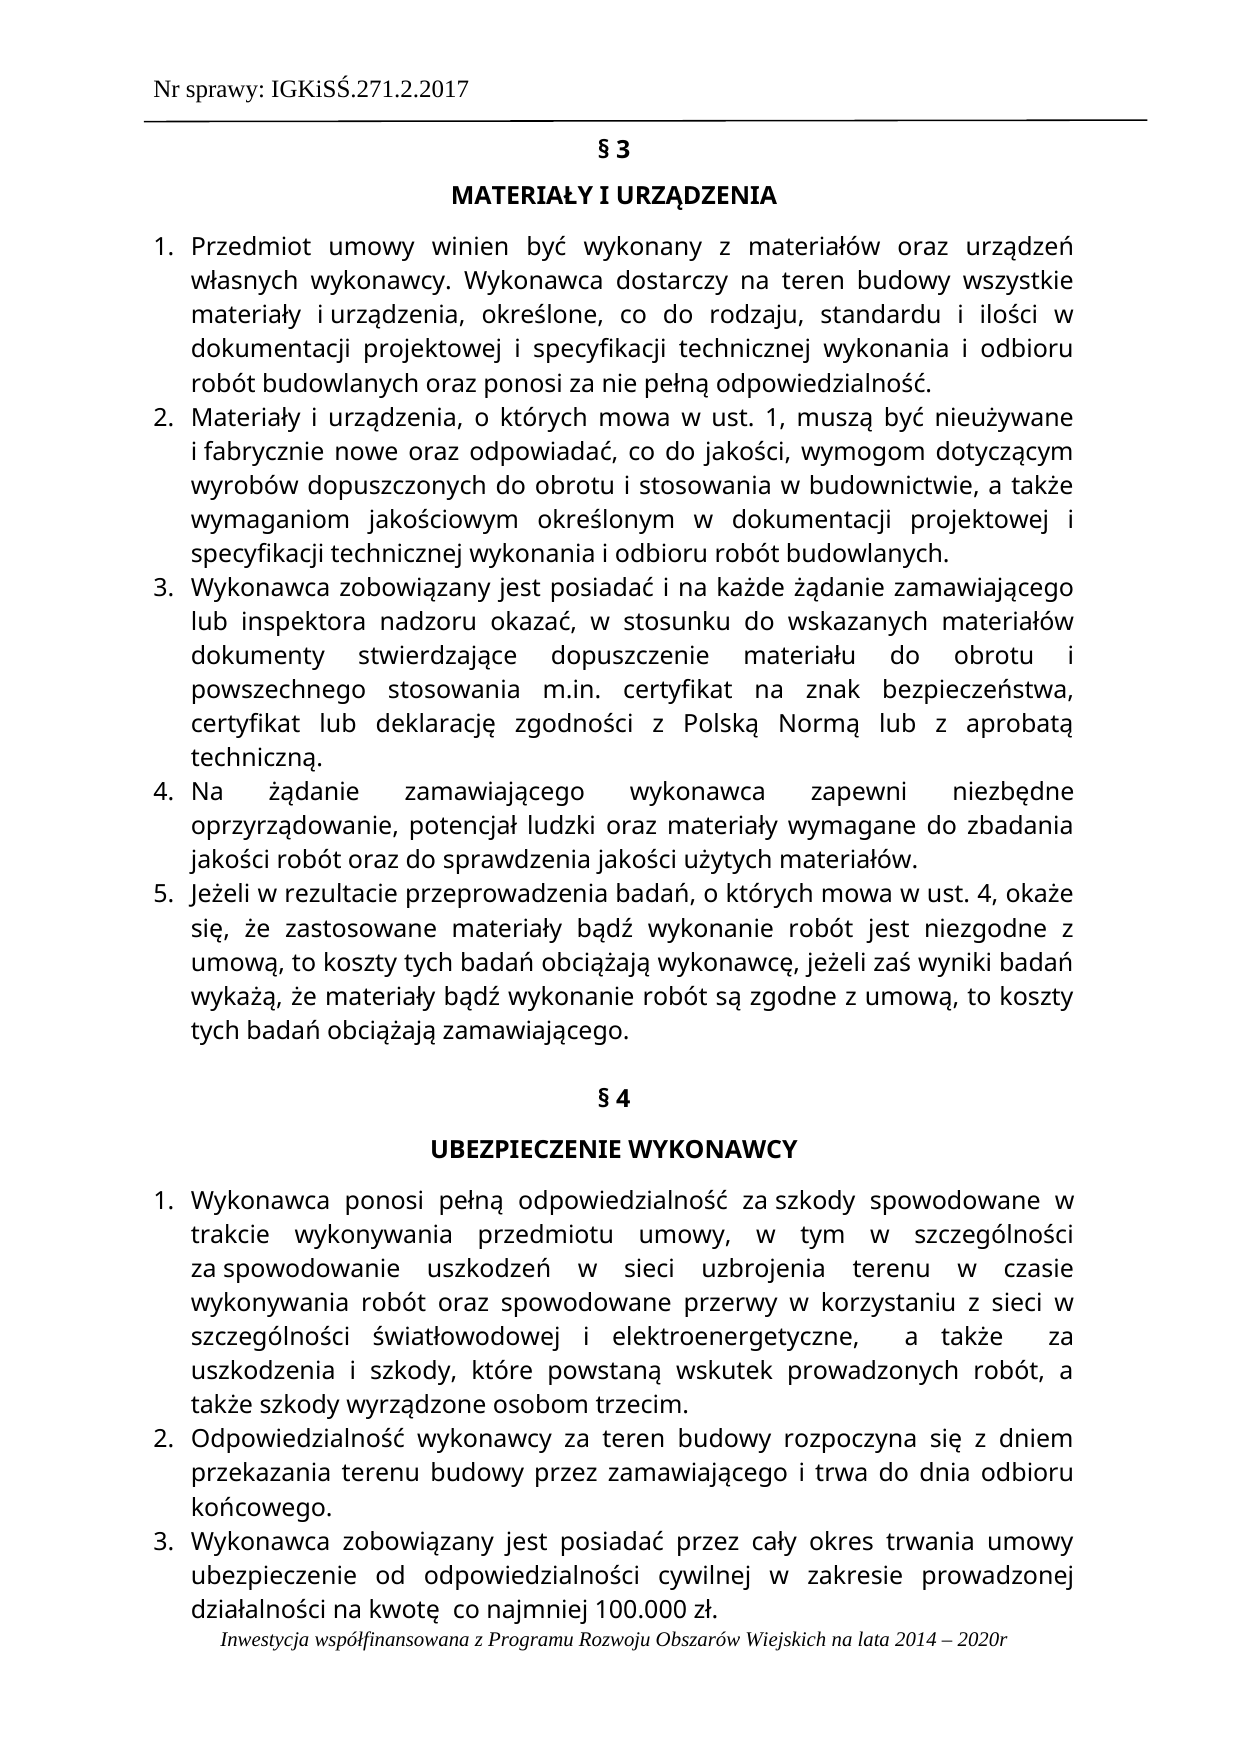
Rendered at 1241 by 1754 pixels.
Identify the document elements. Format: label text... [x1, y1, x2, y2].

text UBEZPIECZENIE WYKONAWCY [153, 1132, 1075, 1166]
list Na żądanie zamawiającego wykonawca zapewni niezbędne oprzyrządowanie, potencjał ludzki oraz materiały wymagane do zbadania jakości robót oraz do sprawdzenia jakości użytych materiałów. [153, 774, 1075, 876]
list § 4 [153, 1081, 1075, 1114]
text § 3 [153, 131, 1075, 165]
text MATERIAŁY I URZĄDZENIA [153, 178, 1075, 212]
list Odpowiedzialność wykonawcy za teren budowy rozpoczyna się z dniem przekazania terenu budowy przez zamawiającego i trwa do dnia odbioru końcowego. [153, 1421, 1075, 1523]
list Wykonawca zobowiązany jest posiadać i na każde żądanie zamawiającego lub inspektora nadzoru okazać, w stosunku do wskazanych materiałów dokumenty stwierdzające dopuszczenie materiału do obrotu i powszechnego stosowania m.in. certyfikat na znak bezpieczeństwa, certyfikat lub deklarację zgodności z Polską Normą lub z aprobatą techniczną. [153, 569, 1075, 774]
list Materiały i urządzenia, o których mowa w ust. 1, muszą być nieużywane i fabrycznie nowe oraz odpowiadać, co do jakości, wymogom dotyczącym wyrobów dopuszczonych do obrotu i stosowania w budownictwie, a także wymaganiom jakościowym określonym w dokumentacji projektowej i specyfikacji technicznej wykonania i odbioru robót budowlanych. [153, 399, 1075, 569]
list Przedmiot umowy winien być wykonany z materiałów oraz urządzeń własnych wykonawcy. Wykonawca dostarczy na teren budowy wszystkie materiały i urządzenia, określone, co do rodzaju, standardu i ilości w dokumentacji projektowej i specyfikacji technicznej wykonania i odbioru robót budowlanych oraz ponosi za nie pełną odpowiedzialność. [153, 229, 1075, 399]
list Wykonawca zobowiązany jest posiadać przez cały okres trwania umowy ubezpieczenie od odpowiedzialności cywilnej w zakresie prowadzonej działalności na kwotę co najmniej 100.000 zł. [153, 1523, 1075, 1625]
list Jeżeli w rezultacie przeprowadzenia badań, o których mowa w ust. 4, okaże się, że zastosowane materiały bądź wykonanie robót jest niezgodne z umową, to koszty tych badań obciążają wykonawcę, jeżeli zaś wyniki badań wykażą, że materiały bądź wykonanie robót są zgodne z umową, to koszty tych badań obciążają zamawiającego. [153, 876, 1075, 1046]
list Wykonawca ponosi pełną odpowiedzialność za szkody spowodowane w trakcie wykonywania przedmiotu umowy, w tym w szczególności za spowodowanie uszkodzeń w sieci uzbrojenia terenu w czasie wykonywania robót oraz spowodowane przerwy w korzystaniu z sieci w szczególności światłowodowej i elektroenergetyczne, a także za uszkodzenia i szkody, które powstaną wskutek prowadzonych robót, a także szkody wyrządzone osobom trzecim. [153, 1183, 1075, 1421]
